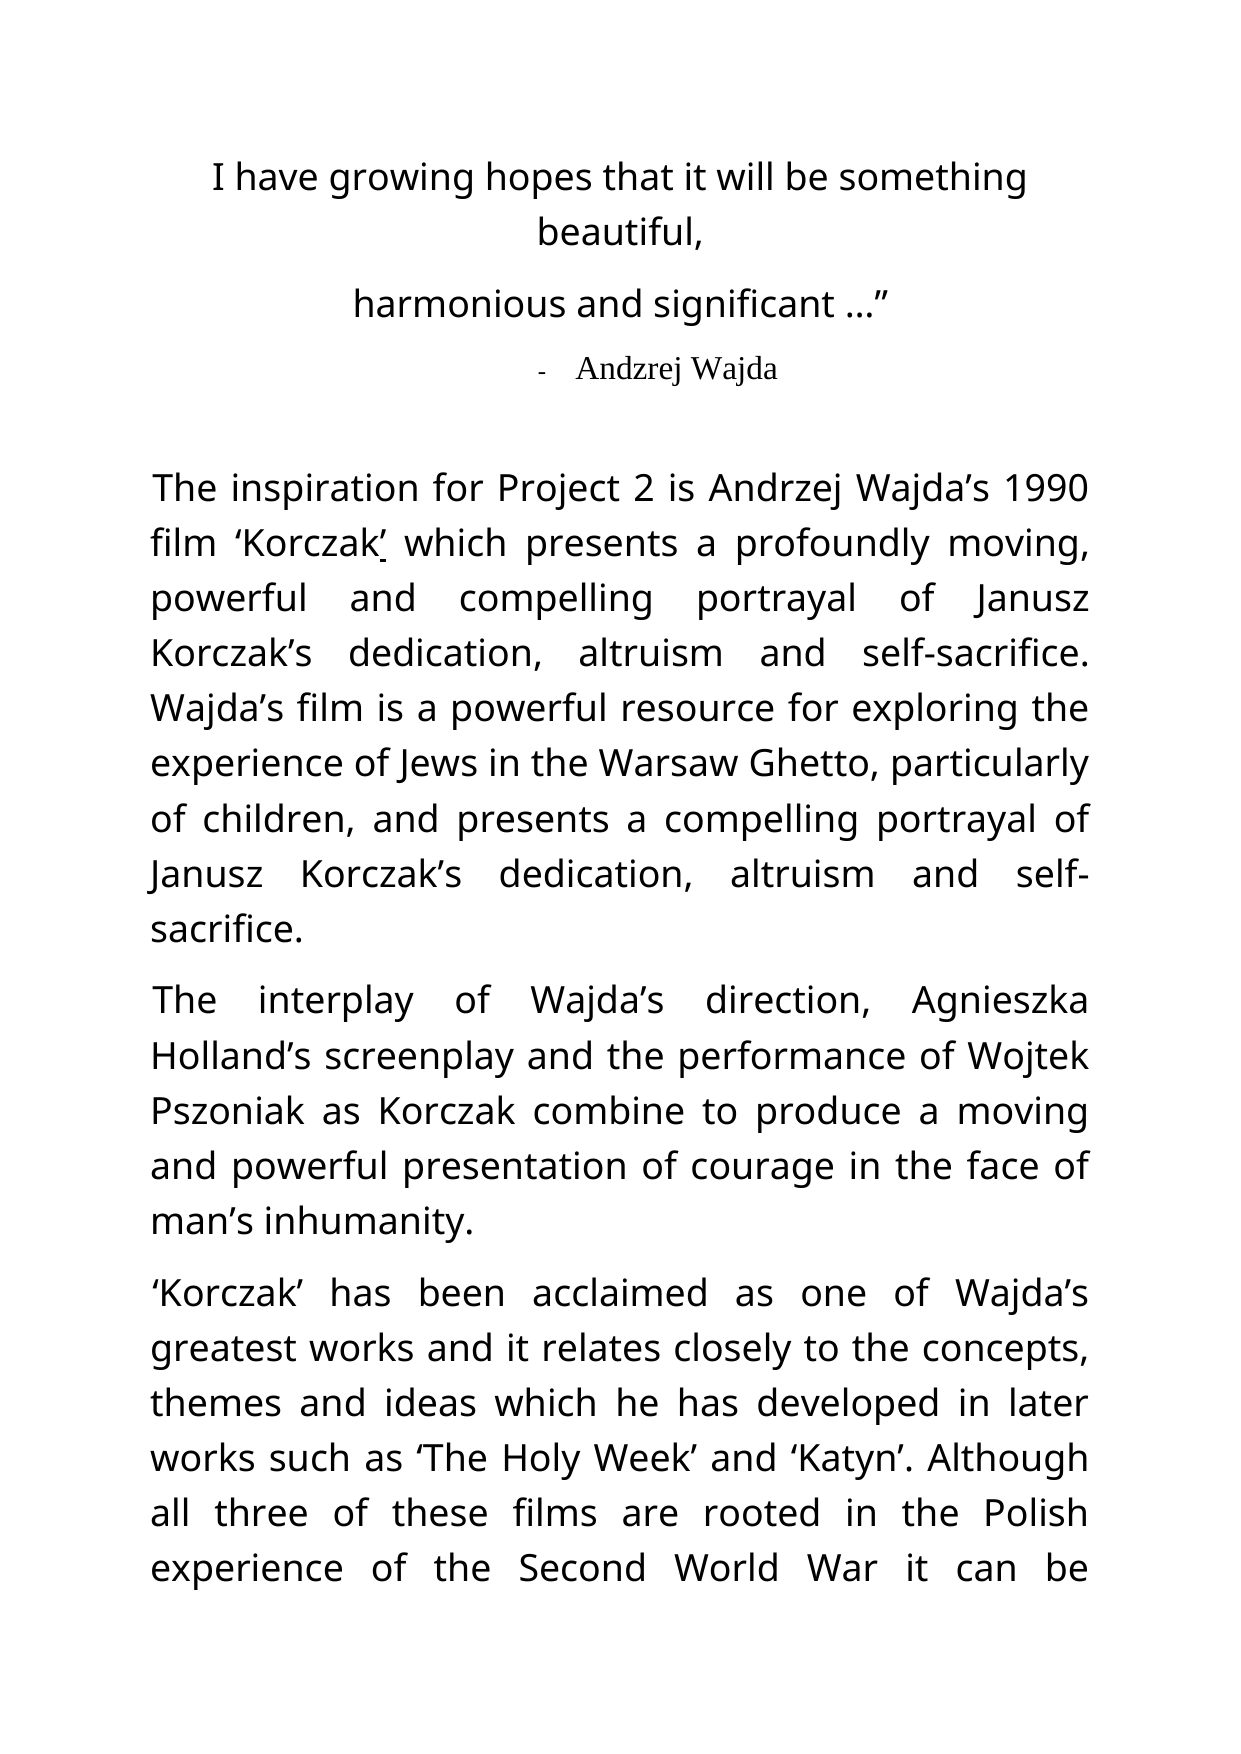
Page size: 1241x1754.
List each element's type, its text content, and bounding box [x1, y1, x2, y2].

text The inspiration for Project 2 is Andrzej Wajda’s 1990 film ‘Korczak’ which presents a profoundly moving, powerful and compelling portrayal of Janusz Korczak’s dedication, altruism and self-sacrifice. Wajda’s film is a powerful resource for exploring the experience of Jews in the Warsaw Ghetto, particularly of children, and presents a compelling portrayal of Janusz Korczak’s dedication, altruism and self-sacrifice. [150, 461, 1090, 953]
text harmonious and significant …” [150, 277, 1090, 328]
text The interplay of Wajda’s direction, Agnieszka Holland’s screenplay and the performance of Wojtek Pszoniak as Korczak combine to produce a moving and powerful presentation of courage in the face of man’s inhumanity. [150, 974, 1090, 1245]
text I have growing hopes that it will be something beautiful, [150, 150, 1090, 256]
list Andzrej Wajda [225, 349, 1090, 387]
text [150, 1266, 1090, 1593]
